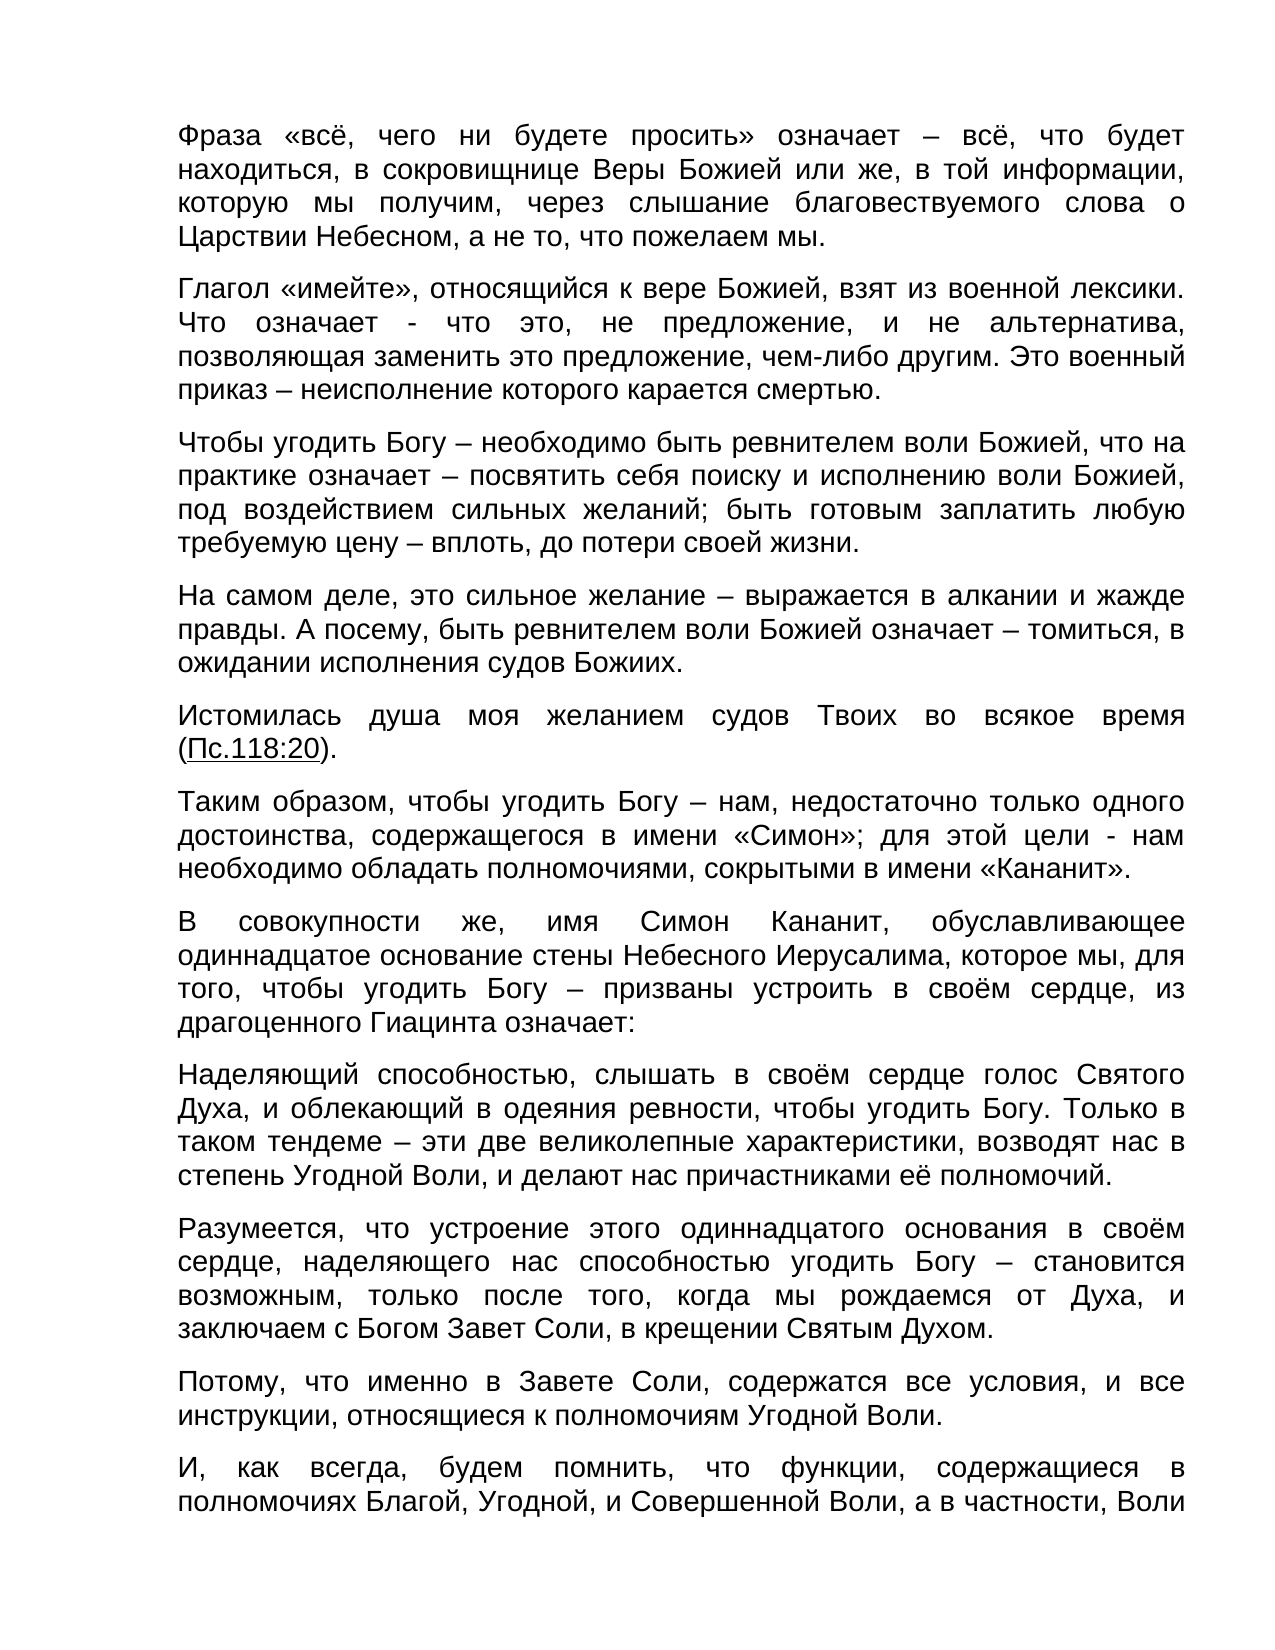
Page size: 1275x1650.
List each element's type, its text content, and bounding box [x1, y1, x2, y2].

text Наделяющий способностью, слышать в своём сердце голос Святого Духа, и облекающий в одеяния ревности, чтобы угодить Богу. Только в таком тендеме – эти две великолепные характеристики, возводят нас в степень Угодной Воли, и делают нас причастниками её полномочий. [177, 1057, 1186, 1191]
text Глагол «имейте», относящийся к вере Божией, взят из военной лексики. Что означает - что это, не предложение, и не альтернатива, позволяющая заменить это предложение, чем-либо другим. Это военный приказ – неисполнение которого карается смертью. [177, 271, 1186, 406]
text Истомилась душа моя желанием судов Твоих во всякое время (Пс.118:20). [177, 698, 1186, 765]
text В совокупности же, имя Симон Кананит, обуславливающее одиннадцатое основание стены Небесного Иерусалима, которое мы, для того, чтобы угодить Богу – призваны устроить в своём сердце, из драгоценного Гиацинта означает: [177, 904, 1186, 1038]
text Таким образом, чтобы угодить Богу – нам, недостаточно только одного достоинства, содержащегося в имени «Симон»; для этой цели - нам необходимо обладать полномочиями, сокрытыми в имени «Кананит». [177, 784, 1186, 885]
text Потому, что именно в Завете Соли, содержатся все условия, и все инструкции, относящиеся к полномочиям Угодной Воли. [177, 1364, 1186, 1431]
text На самом деле, это сильное желание – выражается в алкании и жажде правды. А посему, быть ревнителем воли Божией означает – томиться, в ожидании исполнения судов Божиих. [177, 578, 1186, 679]
text Чтобы угодить Богу – необходимо быть ревнителем воли Божией, что на практике означает – посвятить себя поиску и исполнению воли Божией, под воздействием сильных желаний; быть готовым заплатить любую требуемую цену – вплоть, до потери своей жизни. [177, 425, 1186, 559]
text Разумеется, что устроение этого одиннадцатого основания в своём сердце, наделяющего нас способностью угодить Богу – становится возможным, только после того, когда мы рождаемся от Духа, и заключаем с Богом Завет Соли, в крещении Святым Духом. [177, 1211, 1186, 1345]
text Фраза «всё, чего ни будете просить» означает – всё, что будет находиться, в сокровищнице Веры Божией или же, в той информации, которую мы получим, через слышание благовествуемого слова о Царствии Небесном, а не то, что пожелаем мы. [177, 118, 1186, 252]
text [177, 1450, 1186, 1517]
